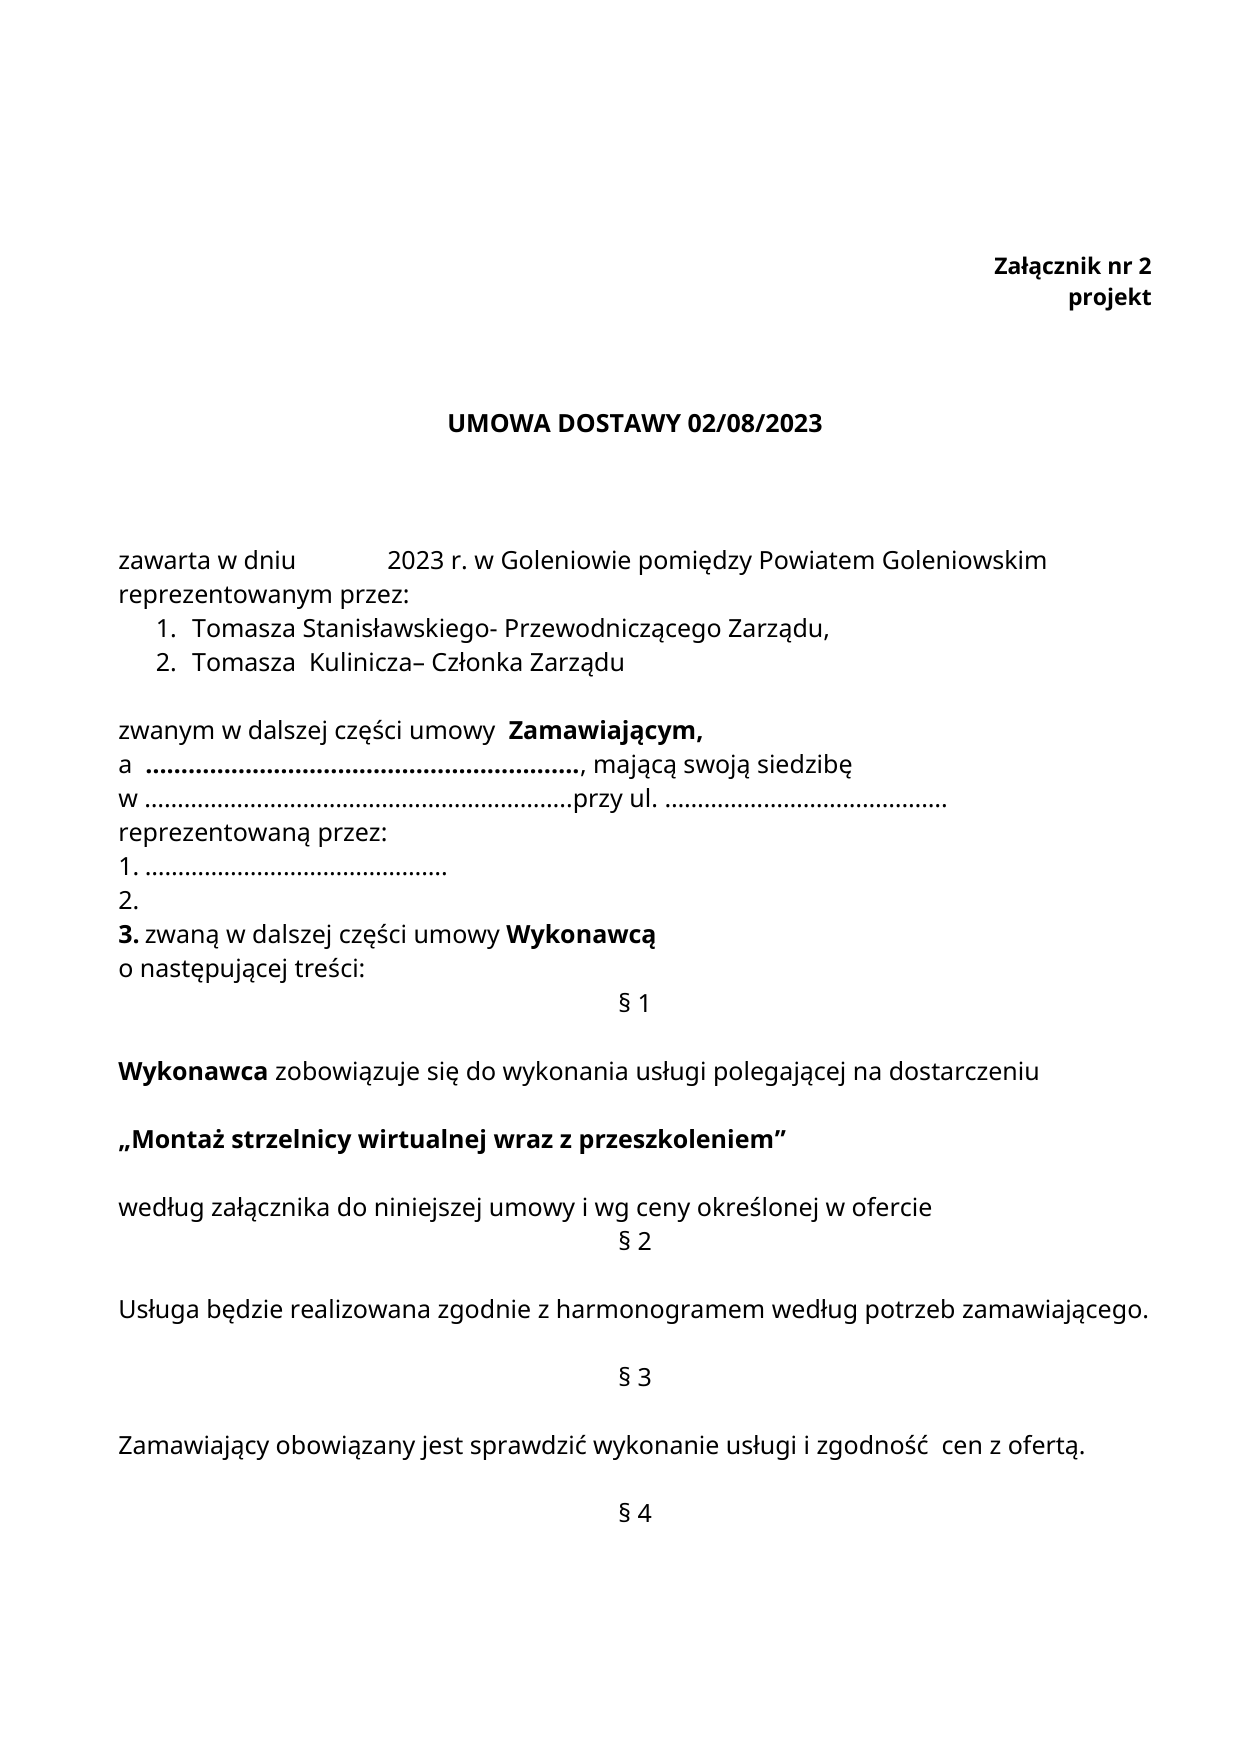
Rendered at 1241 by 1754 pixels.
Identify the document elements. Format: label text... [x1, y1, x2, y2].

list Tomasza Stanisławskiego- Przewodniczącego Zarządu, [156, 611, 1152, 644]
text Usługa będzie realizowana zgodnie z harmonogramem według potrzeb zamawiającego. [118, 1292, 1152, 1326]
text § 3 [118, 1360, 1152, 1394]
text Wykonawca zobowiązuje się do wykonania usługi polegającej na dostarczeniu [118, 1053, 1152, 1087]
text reprezentowaną przez: [118, 815, 1152, 849]
list ………………………………………. [118, 849, 1152, 883]
text § 4 [118, 1496, 1152, 1530]
text o następującej treści: [118, 951, 1152, 985]
text Załącznik nr 2 [118, 250, 1152, 281]
text zwanym w dalszej części umowy Zamawiającym, [118, 713, 1152, 747]
text Zamawiający obowiązany jest sprawdzić wykonanie usługi i zgodność cen z ofertą. [118, 1428, 1152, 1462]
list zwaną w dalszej części umowy Wykonawcą [118, 917, 1152, 951]
text „Montaż strzelnicy wirtualnej wraz z przeszkoleniem” [118, 1121, 1152, 1156]
text a ……………………………………………………., mającą swoją siedzibę [118, 747, 1152, 781]
text projekt [118, 281, 1152, 312]
text § 2 [118, 1224, 1152, 1258]
text UMOWA DOSTAWY 02/08/2023 [118, 406, 1152, 440]
text § 1 [118, 985, 1152, 1019]
list Tomasza Kulinicza– Członka Zarządu [156, 644, 1152, 679]
text zawarta w dniu 2023 r. w Goleniowie pomiędzy Powiatem Goleniowskim reprezentowanym przez: [118, 542, 1152, 611]
text w ………………………………………………………..przy ul. ……………………………………. [118, 781, 1152, 815]
text według załącznika do niniejszej umowy i wg ceny określonej w ofercie [118, 1189, 1152, 1224]
